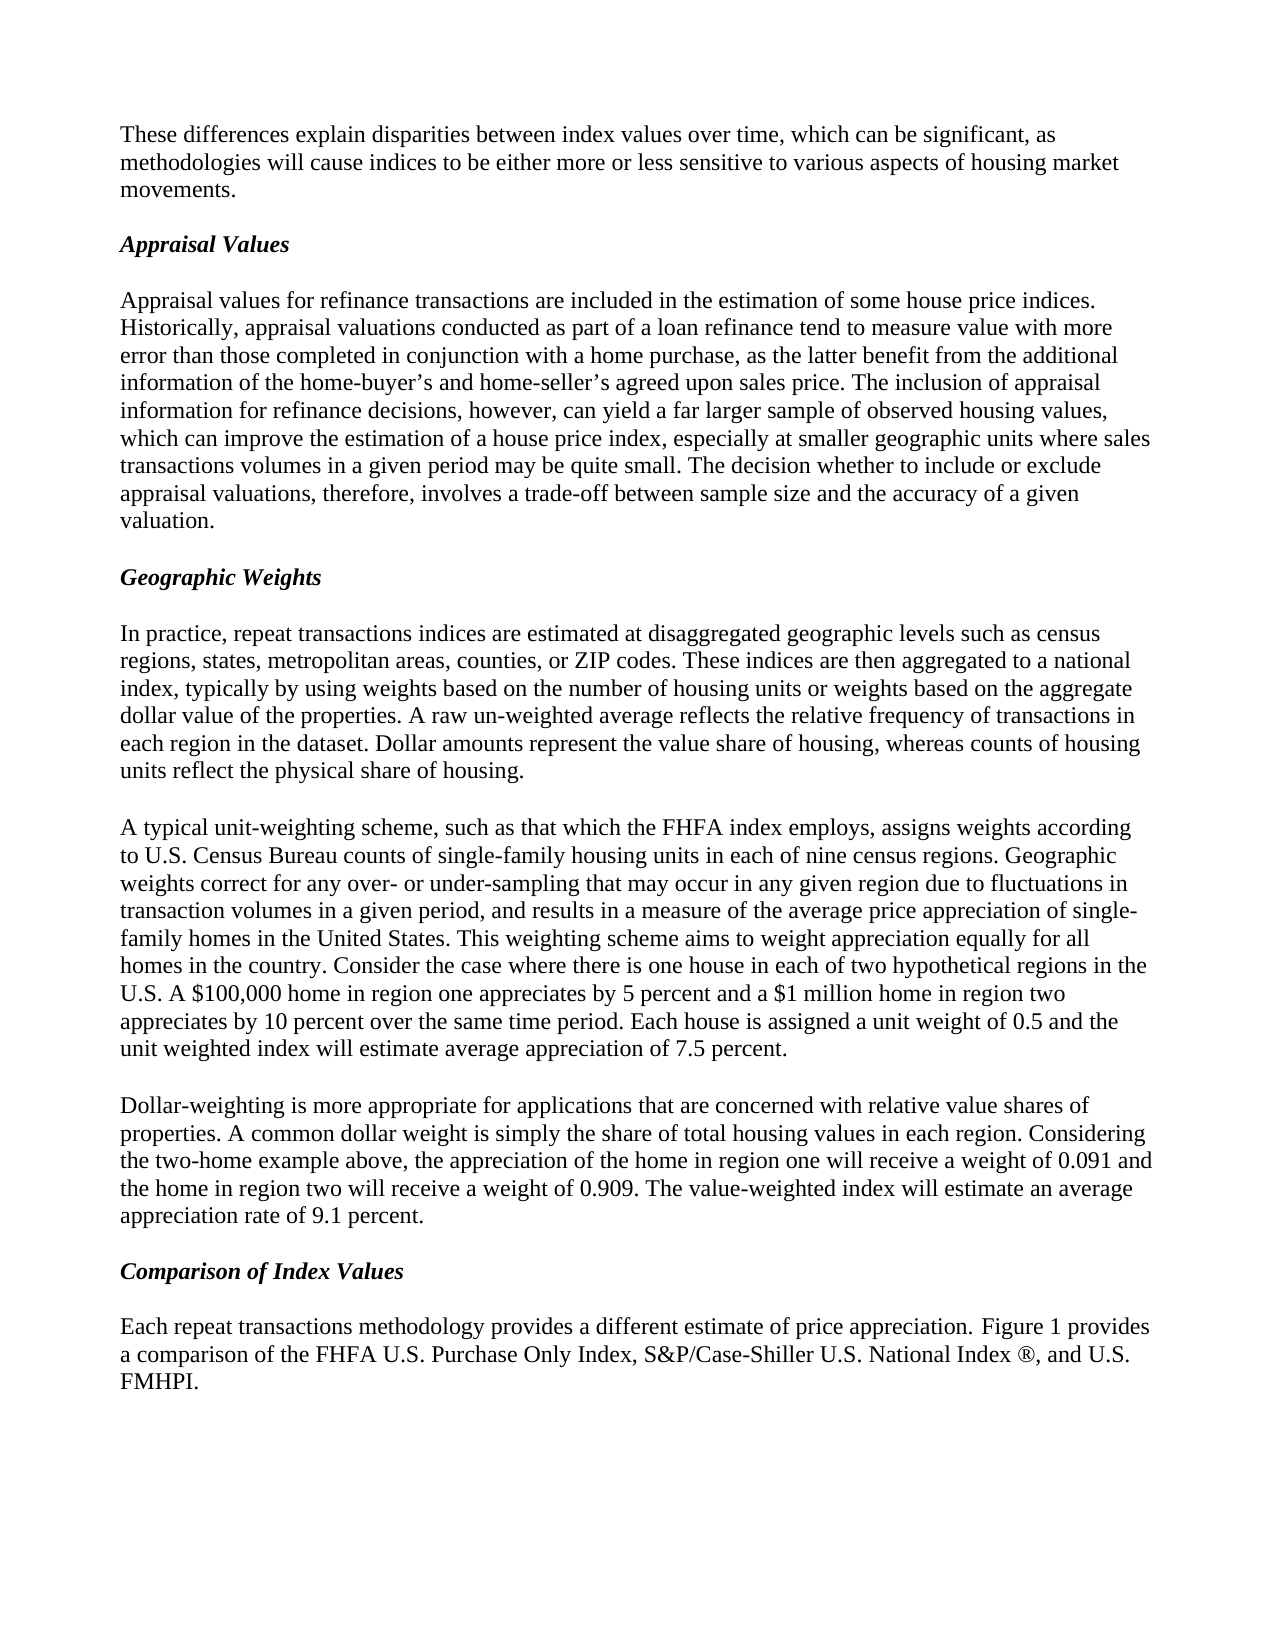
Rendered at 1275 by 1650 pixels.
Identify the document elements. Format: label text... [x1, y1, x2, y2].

text Appraisal values for refinance transactions are included in the estimation of some house price indices. Historically, appraisal valuations conducted as part of a loan refinance tend to measure value with more error than those completed in conjunction with a home purchase, as the latter benefit from the additional information of the home-buyer’s and home-seller’s agreed upon sales price. The inclusion of appraisal information for refinance decisions, however, can yield a far larger sample of observed housing values, which can improve the estimation of a house price index, especially at smaller geographic units where sales transactions volumes in a given period may be quite small. The decision whether to include or exclude appraisal valuations, therefore, involves a trade-off between sample size and the accuracy of a given valuation. [120, 286, 1155, 534]
text These differences explain disparities between index values over time, which can be significant, as methodologies will cause indices to be either more or less sensitive to various aspects of housing market movements. [120, 120, 1155, 203]
text Comparison of Index Values [120, 1257, 1155, 1284]
text Dollar-weighting is more appropriate for applications that are concerned with relative value shares of properties. A common dollar weight is simply the share of total housing values in each region. Considering the two-home example above, the appreciation of the home in region one will receive a weight of 0.091 and the home in region two will receive a weight of 0.909. The value-weighted index will estimate an average appreciation rate of 9.1 percent. [120, 1091, 1155, 1229]
text Geographic Weights [120, 563, 1155, 591]
text Appraisal Values [120, 230, 1155, 258]
text A typical unit-weighting scheme, such as that which the FHFA index employs, assigns weights according to U.S. Census Bureau counts of single-family housing units in each of nine census regions. Geographic weights correct for any over- or under-sampling that may occur in any given region due to fluctuations in transaction volumes in a given period, and results in a measure of the average price appreciation of single-family homes in the United States. This weighting scheme aims to weight appreciation equally for all homes in the country. Consider the case where there is one house in each of two hypothetical regions in the U.S. A $100,000 home in region one appreciates by 5 percent and a $1 million home in region two appreciates by 10 percent over the same time period. Each house is assigned a unit weight of 0.5 and the unit weighted index will estimate average appreciation of 7.5 percent. [120, 813, 1155, 1062]
text In practice, repeat transactions indices are estimated at disaggregated geographic levels such as census regions, states, metropolitan areas, counties, or ZIP codes. These indices are then aggregated to a national index, typically by using weights based on the number of housing units or weights based on the aggregate dollar value of the properties. A raw un-weighted average reflects the relative frequency of transactions in each region in the dataset. Dollar amounts represent the value share of housing, whereas counts of housing units reflect the physical share of housing. [120, 618, 1155, 784]
text Each repeat transactions methodology provides a different estimate of price appreciation. Figure 1 provides a comparison of the FHFA U.S. Purchase Only Index, S&P/Case-Shiller U.S. National Index ®, and U.S. FMHPI. [120, 1312, 1155, 1395]
